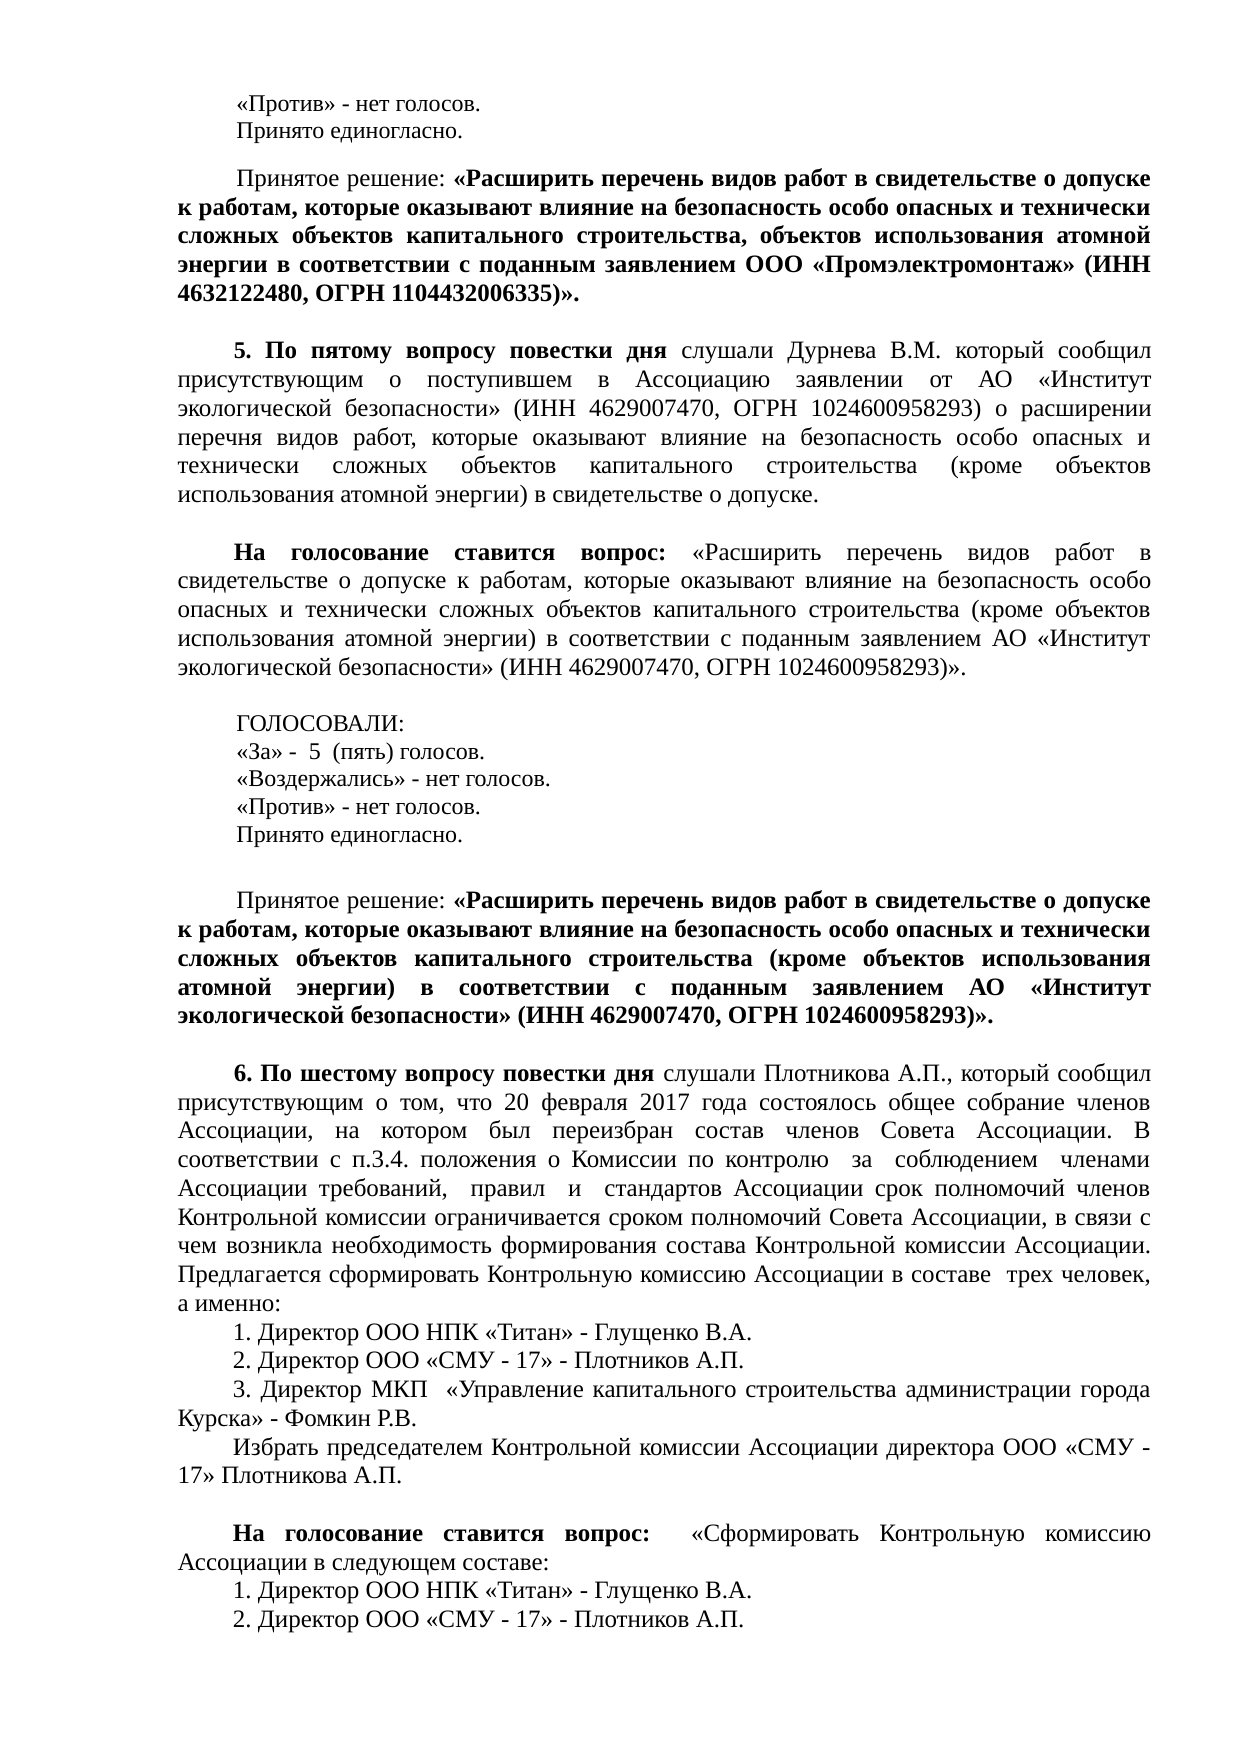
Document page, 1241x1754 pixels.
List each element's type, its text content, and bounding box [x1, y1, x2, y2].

text На голосование ставится вопрос: «Сформировать Контрольную комиссию Ассоциации в следующем составе: [177, 1518, 1152, 1576]
text «Против» - нет голосов. [177, 89, 1152, 116]
text На голосование ставится вопрос: «Расширить перечень видов работ в свидетельстве о допуске к работам, которые оказывают влияние на безопасность особо опасных и технически сложных объектов капитального строительства (кроме объектов использования атомной энергии) в соответствии с поданным заявлением АО «Институт экологической безопасности» (ИНН 4629007470, ОГРН 1024600958293)». [177, 537, 1152, 681]
text «Воздержались» - нет голосов. [177, 764, 1152, 792]
text Принято единогласно. [177, 820, 1152, 847]
text 5. По пятому вопросу повестки дня слушали Дурнева В.М. который сообщил присутствующим о поступившем в Ассоциацию заявлении от АО «Институт экологической безопасности» (ИНН 4629007470, ОГРН 1024600958293) о расширении перечня видов работ, которые оказывают влияние на безопасность особо опасных и технически сложных объектов капитального строительства (кроме объектов использования атомной энергии) в свидетельстве о допуске. [177, 336, 1152, 508]
text Принято единогласно. [177, 116, 1152, 144]
text «Против» - нет голосов. [177, 792, 1152, 820]
text Избрать председателем Контрольной комиссии Ассоциации директора ООО «СМУ - 17» Плотникова А.П. [177, 1432, 1152, 1489]
text Принятое решение: «Расширить перечень видов работ в свидетельстве о допуске к работам, которые оказывают влияние на безопасность особо опасных и технически сложных объектов капитального строительства (кроме объектов использования атомной энергии) в соответствии с поданным заявлением АО «Институт экологической безопасности» (ИНН 4629007470, ОГРН 1024600958293)». [177, 886, 1152, 1029]
text 2. Директор ООО «СМУ - 17» - Плотников А.П. [177, 1604, 1152, 1633]
text ГОЛОСОВАЛИ: [177, 709, 1152, 737]
text 1. Директор ООО НПК «Титан» - Глущенко В.А. [177, 1576, 1152, 1604]
text 3. Директор МКП «Управление капитального строительства администрации города Курска» - Фомкин Р.В. [177, 1374, 1152, 1432]
text 6. По шестому вопросу повестки дня слушали Плотникова А.П., который сообщил присутствующим о том, что 20 февраля 2017 года состоялось общее собрание членов Ассоциации, на котором был переизбран состав членов Совета Ассоциации. В соответствии с п.3.4. положения о Комиссии по контролю за соблюдением членами Ассоциации требований, правил и стандартов Ассоциации срок полномочий членов Контрольной комиссии ограничивается сроком полномочий Совета Ассоциации, в связи с чем возникла необходимость формирования состава Контрольной комиссии Ассоциации. Предлагается сформировать Контрольную комиссию Ассоциации в составе трех человек, а именно: [177, 1058, 1152, 1317]
text 1. Директор ООО НПК «Титан» - Глущенко В.А. [177, 1317, 1152, 1346]
text Принятое решение: «Расширить перечень видов работ в свидетельстве о допуске к работам, которые оказывают влияние на безопасность особо опасных и технически сложных объектов капитального строительства, объектов использования атомной энергии в соответствии с поданным заявлением ООО «Промэлектромонтаж» (ИНН 4632122480, ОГРН 1104432006335)». [177, 163, 1152, 307]
text 2. Директор ООО «СМУ - 17» - Плотников А.П. [177, 1346, 1152, 1374]
text «За» - 5 (пять) голосов. [177, 737, 1152, 764]
